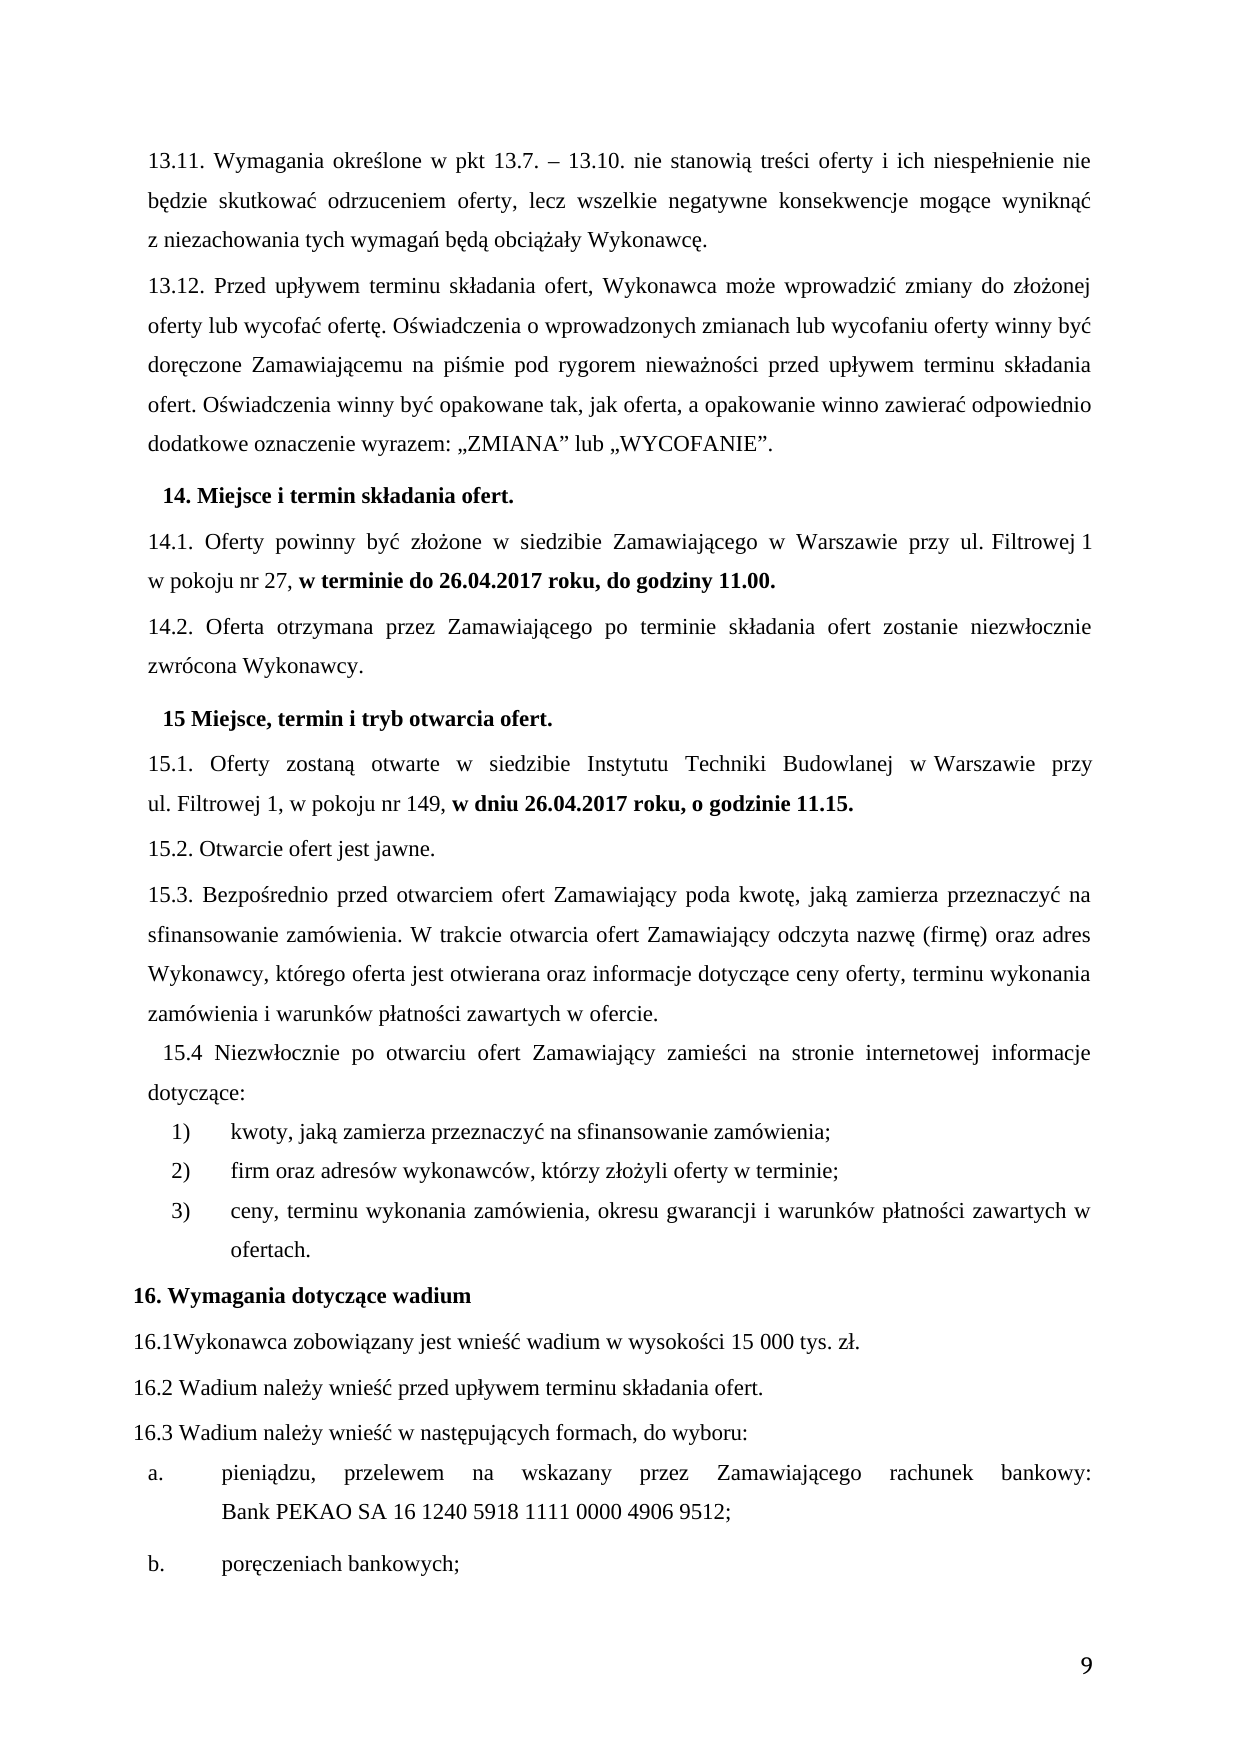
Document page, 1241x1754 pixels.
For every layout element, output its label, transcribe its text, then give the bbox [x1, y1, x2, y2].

text 13.11. Wymagania określone w pkt 13.7. – 13.10. nie stanowią treści oferty i ich niespełnienie nie będzie skutkować odrzuceniem oferty, lecz wszelkie negatywne konsekwencje mogące wyniknąć z niezachowania tych wymagań będą obciążały Wykonawcę. [148, 148, 1093, 253]
list pieniądzu, przelewem na wskazany przez Zamawiającego rachunek bankowy: Bank PEKAO SA 16 1240 5918 1111 0000 4906 9512; [148, 1459, 1093, 1525]
text 3) ceny, terminu wykonania zamówienia, okresu gwarancji i warunków płatności zawartych w ofertach. [171, 1197, 1093, 1263]
text 14. Miejsce i termin składania ofert. [162, 482, 1093, 508]
text 16.1Wykonawca zobowiązany jest wnieść wadium w wysokości 15 000 tys. zł. [133, 1328, 1093, 1354]
list poręczeniach bankowych; [148, 1550, 1093, 1577]
text 15.1. Oferty zostaną otwarte w siedzibie Instytutu Techniki Budowlanej w Warszawie przy ul. Filtrowej 1, w pokoju nr 149, w dniu 26.04.2017 roku, o godzinie 11.15. [148, 750, 1093, 816]
text 15.4 Niezwłocznie po otwarciu ofert Zamawiający zamieści na stronie internetowej informacje dotyczące: [148, 1039, 1093, 1105]
text 14.1. Oferty powinny być złożone w siedzibie Zamawiającego w Warszawie przy ul. Filtrowej 1 w pokoju nr 27, w terminie do 26.04.2017 roku, do godziny 11.00. [148, 528, 1093, 594]
text 15.3. Bezpośrednio przed otwarciem ofert Zamawiający poda kwotę, jaką zamierza przeznaczyć na sfinansowanie zamówienia. W trakcie otwarcia ofert Zamawiający odczyta nazwę (firmę) oraz adres Wykonawcy, którego oferta jest otwierana oraz informacje dotyczące ceny oferty, terminu wykonania zamówienia i warunków płatności zawartych w ofercie. [148, 881, 1093, 1026]
text 14.2. Oferta otrzymana przez Zamawiającego po terminie składania ofert zostanie niezwłocznie zwrócona Wykonawcy. [148, 613, 1093, 679]
text 16.2 Wadium należy wnieść przed upływem terminu składania ofert. [133, 1374, 1093, 1400]
text 1) kwoty, jaką zamierza przeznaczyć na sfinansowanie zamówienia; [171, 1118, 1093, 1144]
text 15.2. Otwarcie ofert jest jawne. [148, 836, 1093, 862]
text 16. Wymagania dotyczące wadium [133, 1282, 1093, 1309]
text 13.12. Przed upływem terminu składania ofert, Wykonawca może wprowadzić zmiany do złożonej oferty lub wycofać ofertę. Oświadczenia o wprowadzonych zmianach lub wycofaniu oferty winny być doręczone Zamawiającemu na piśmie pod rygorem nieważności przed upływem terminu składania ofert. Oświadczenia winny być opakowane tak, jak oferta, a opakowanie winno zawierać odpowiednio dodatkowe oznaczenie wyrazem: „ZMIANA” lub „WYCOFANIE”. [148, 272, 1093, 457]
text 16.3 Wadium należy wnieść w następujących formach, do wyboru: [133, 1419, 1093, 1446]
text 15 Miejsce, termin i tryb otwarcia ofert. [162, 704, 1093, 731]
text 2) firm oraz adresów wykonawców, którzy złożyli oferty w terminie; [171, 1158, 1093, 1184]
